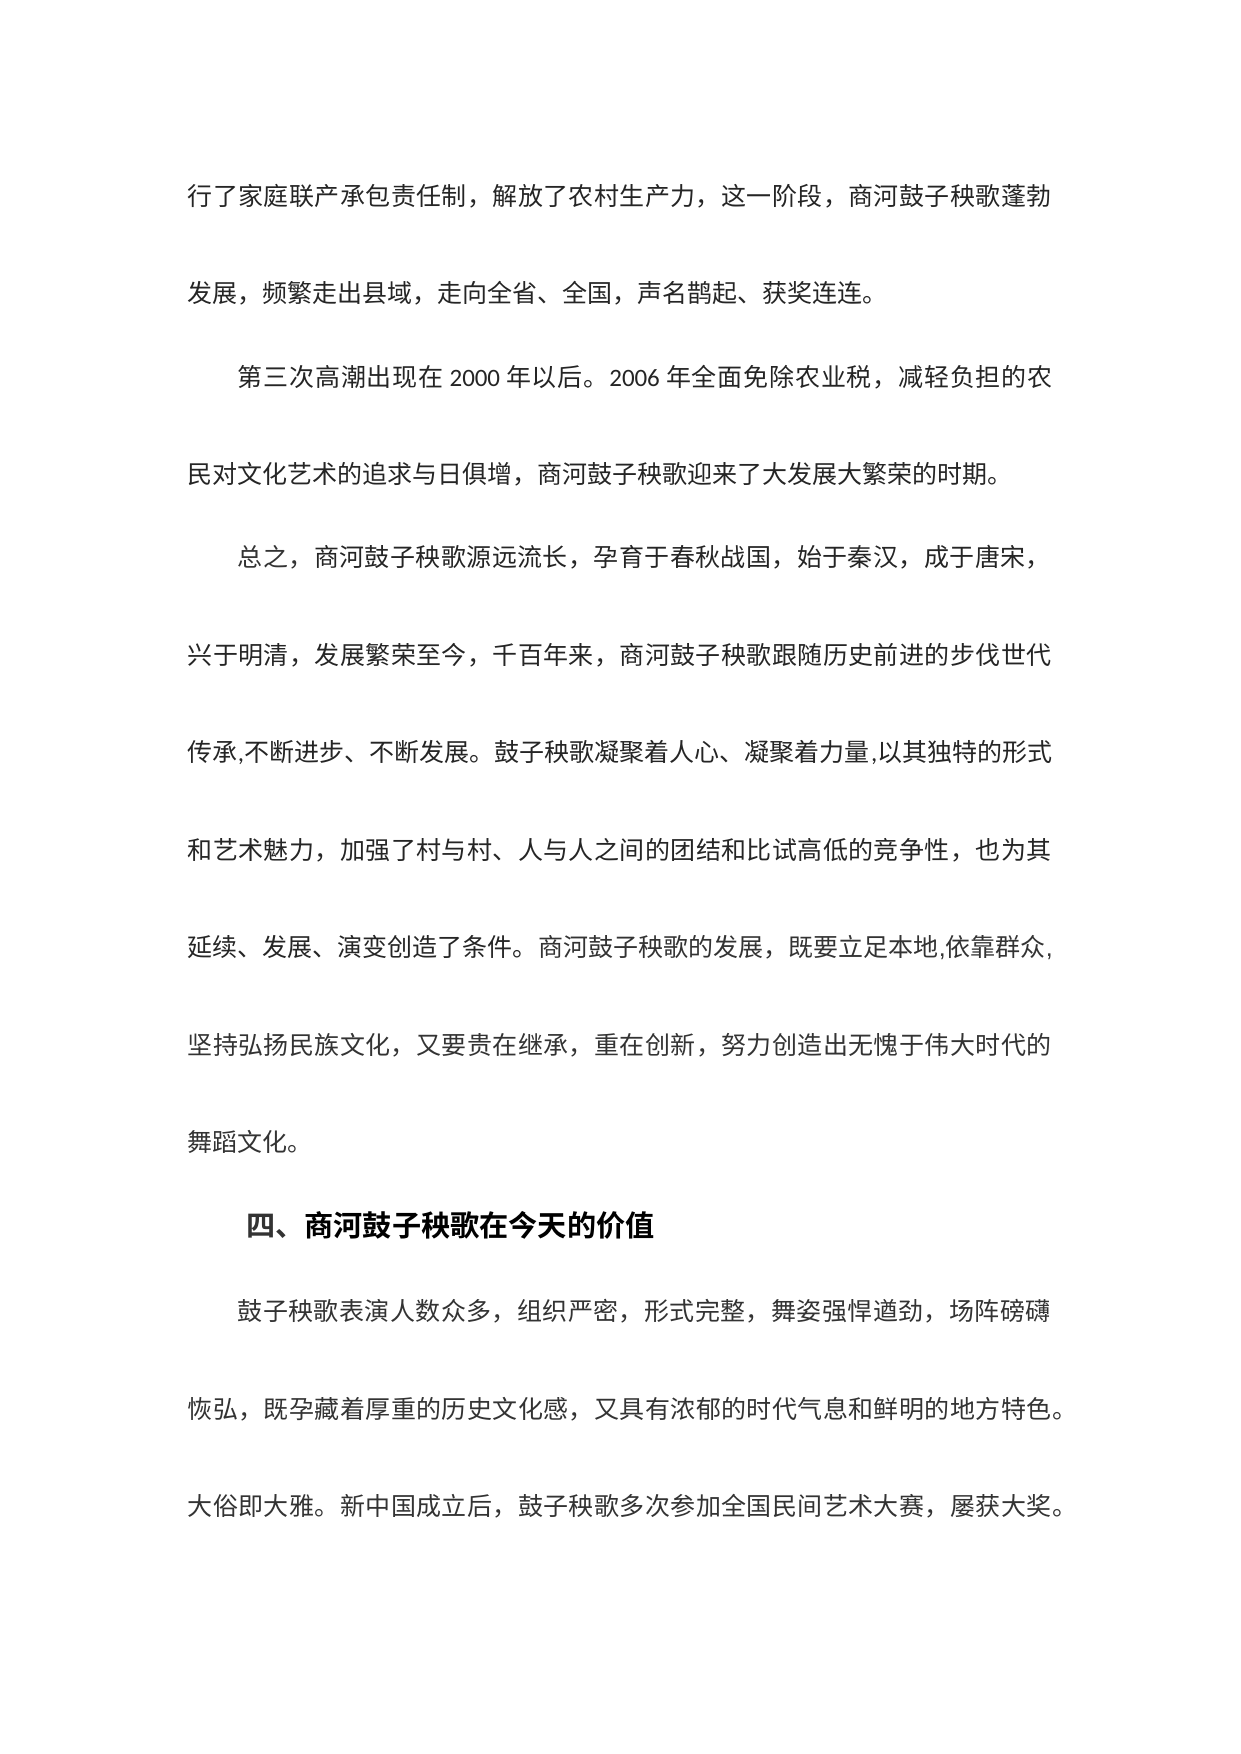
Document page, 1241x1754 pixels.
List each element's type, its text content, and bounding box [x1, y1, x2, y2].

text 第三次高潮出现在2000年以后。2006年全面免除农业税，减轻负担的农民对文化艺术的追求与日俱增，商河鼓子秧歌迎来了大发展大繁荣的时期。 [187, 343, 1053, 505]
text 四、商河鼓子秧歌在今天的价值 [187, 1191, 1053, 1256]
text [187, 1277, 1053, 1537]
text 总之，商河鼓子秧歌源远流长，孕育于春秋战国，始于秦汉，成于唐宋，兴于明清，发展繁荣至今，千百年来，商河鼓子秧歌跟随历史前进的步伐世代传承,不断进步、不断发展。鼓子秧歌凝聚着人心、凝聚着力量,以其独特的形式和艺术魅力，加强了村与村、人与人之间的团结和比试高低的竞争性，也为其延续、发展、演变创造了条件。商河鼓子秧歌的发展，既要立足本地,依靠群众,坚持弘扬民族文化，又要贵在继承，重在创新，努力创造出无愧于伟大时代的舞蹈文化。 [187, 523, 1053, 1173]
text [187, 162, 1053, 324]
